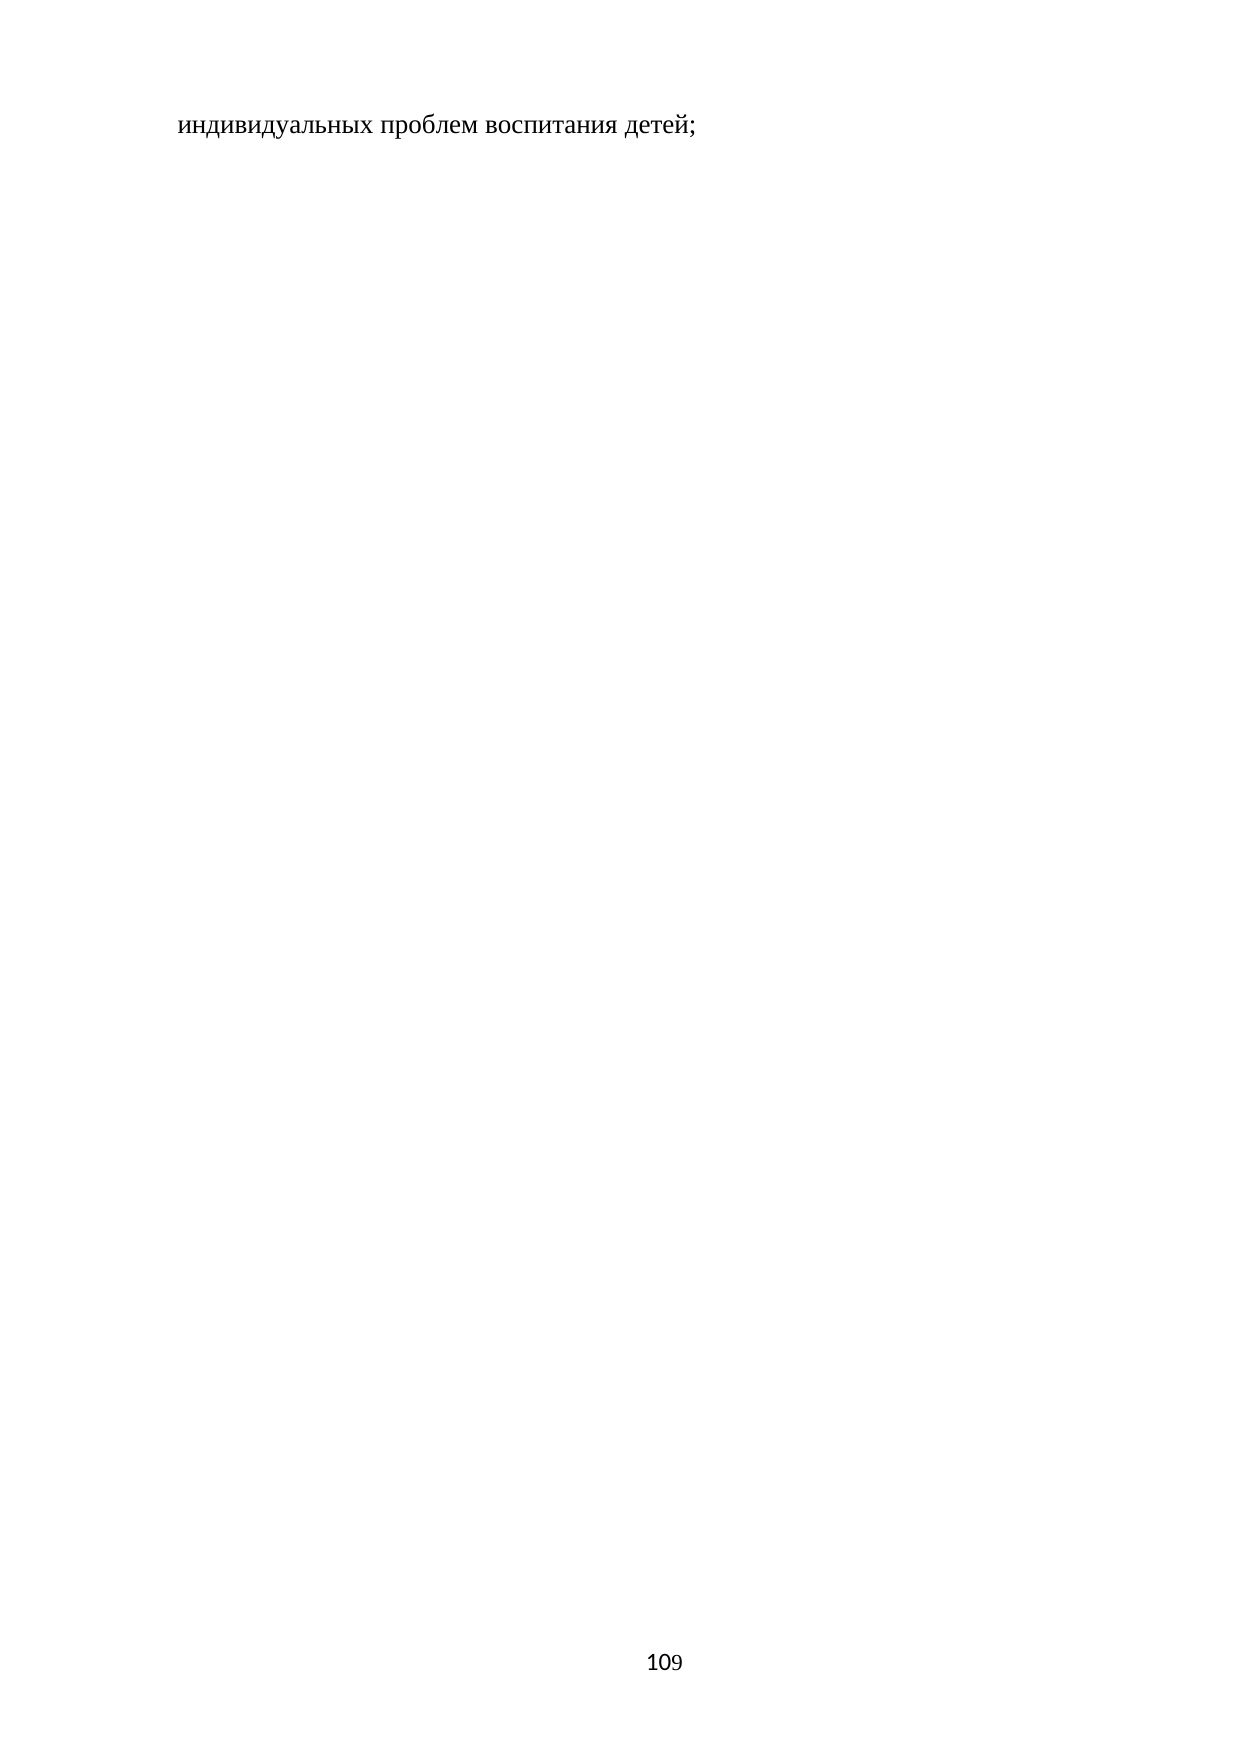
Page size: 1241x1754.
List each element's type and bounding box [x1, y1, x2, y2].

text [177, 108, 1151, 139]
